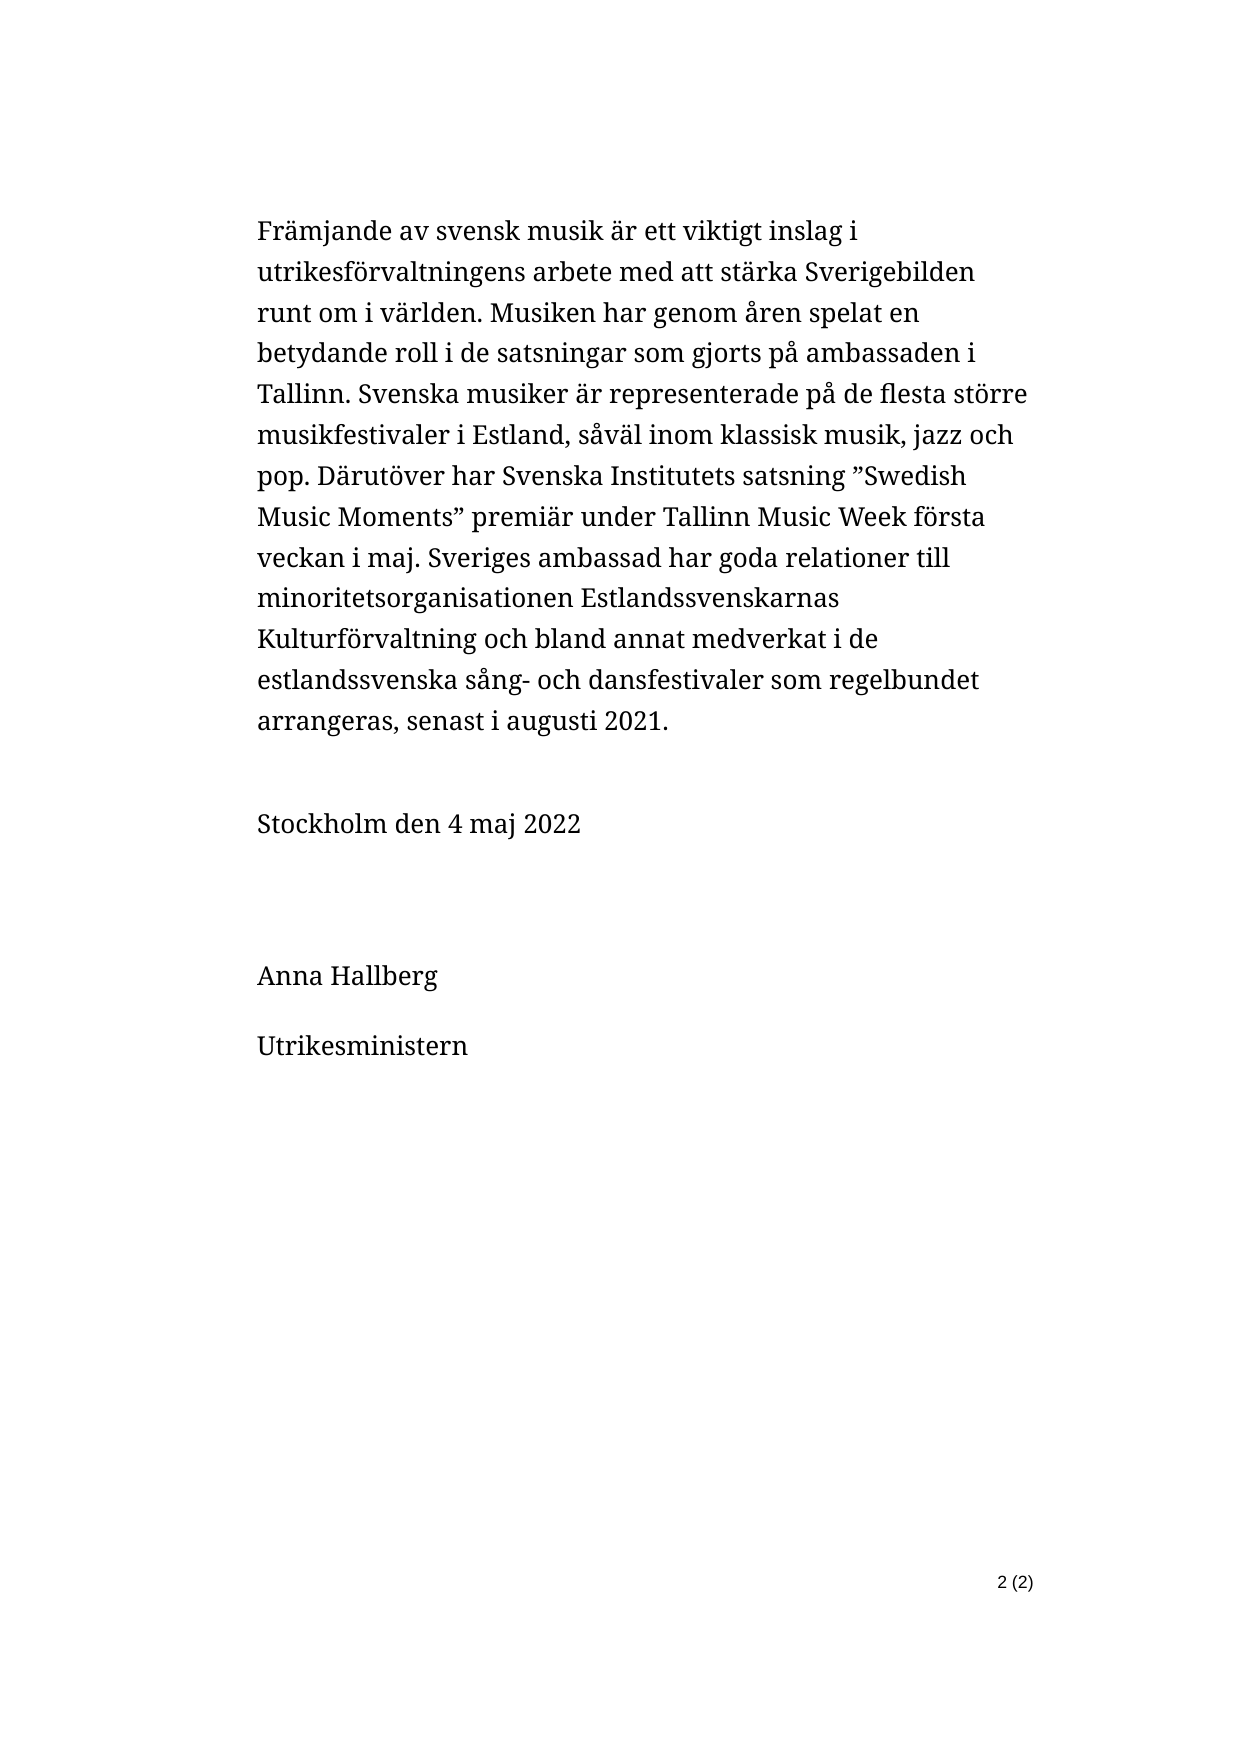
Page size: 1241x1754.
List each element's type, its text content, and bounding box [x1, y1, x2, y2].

title Främjande av svensk musik är ett viktigt inslag i utrikesförvaltningens arbete med att stärka Sverigebilden runt om i världen. Musiken har genom åren spelat en betydande roll i de satsningar som gjorts på ambassaden i Tallinn. Svenska musiker är representerade på de flesta större musikfestivaler i Estland, såväl inom klassisk musik, jazz och pop. Därutöver har Svenska Institutets satsning ”Swedish Music Moments” premiär under Tallinn Music Week första veckan i maj. Sveriges ambassad har goda relationer till minoritetsorganisationen Estlandssvenskarnas Kulturförvaltning och bland annat medverkat i de estlandssvenska sång- och dansfestivaler som regelbundet arrangeras, senast i augusti 2021. [257, 213, 1033, 738]
text Stockholm den [257, 806, 1033, 841]
